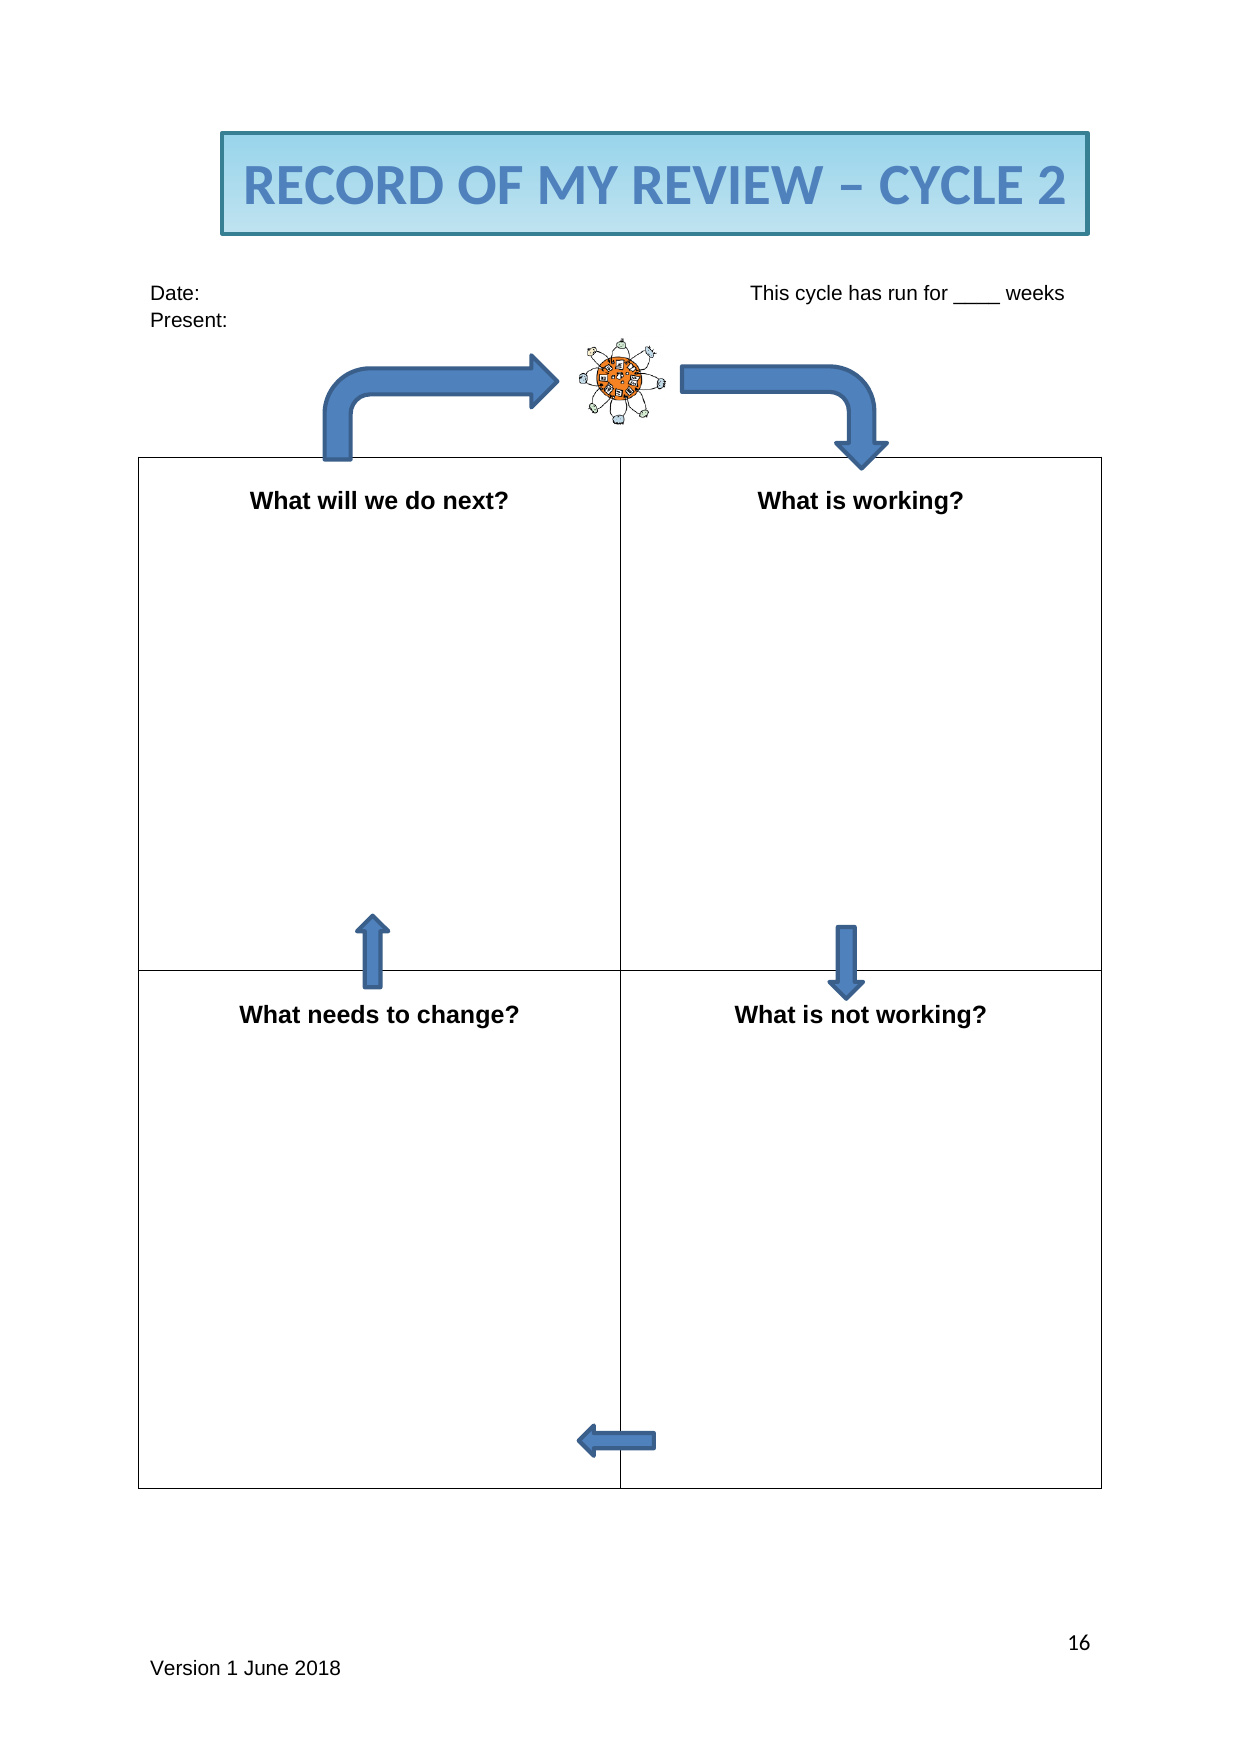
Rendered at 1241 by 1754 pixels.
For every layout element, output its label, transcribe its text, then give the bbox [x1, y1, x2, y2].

text Date: This cycle has run for ____ weeks [150, 281, 1090, 305]
table_cell What is not working? [621, 971, 1101, 1488]
table_cell What needs to change? [139, 971, 620, 1488]
table_header What is working? [621, 458, 1101, 970]
text Present: [150, 308, 1090, 332]
picture [577, 336, 667, 426]
table_header What will we do next? [139, 458, 620, 970]
